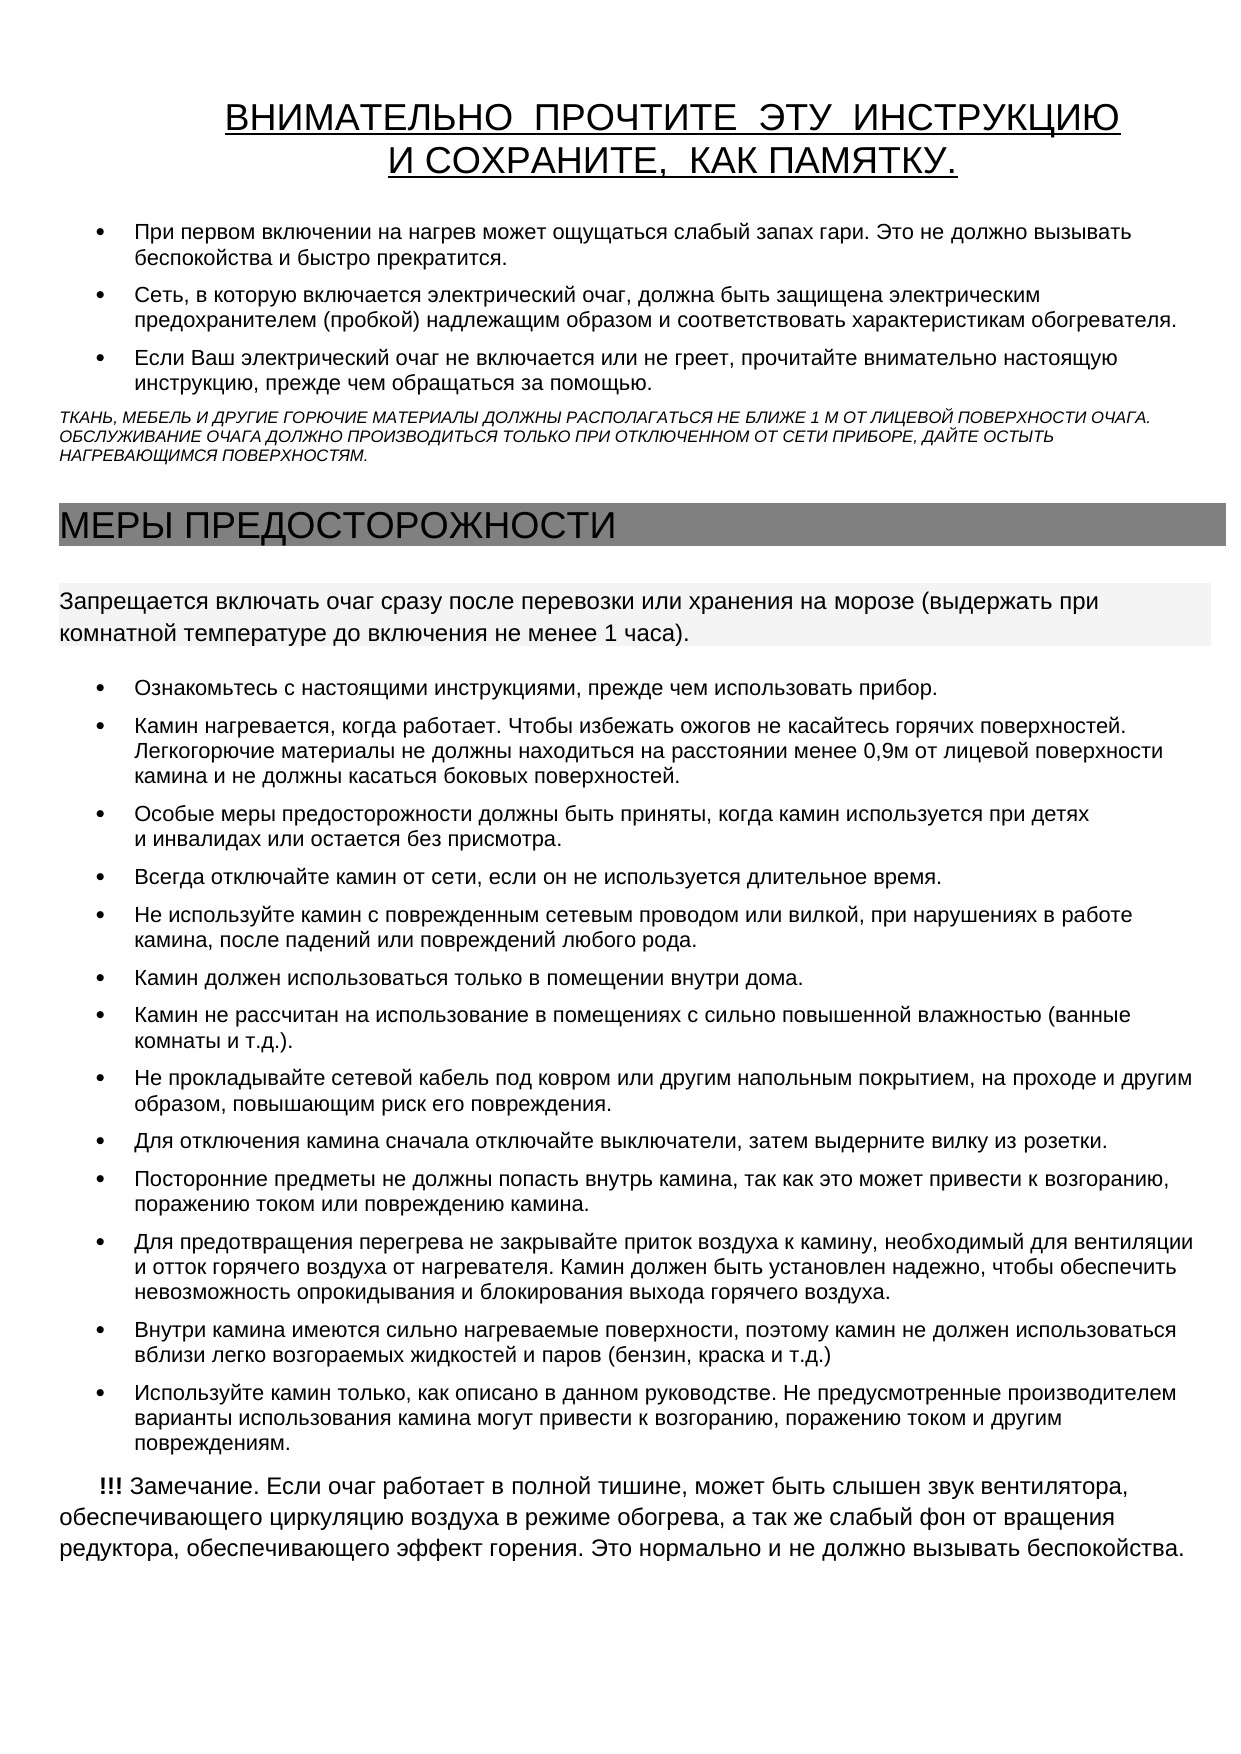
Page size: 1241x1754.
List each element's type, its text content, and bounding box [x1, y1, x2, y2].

list Посторонние предметы не должны попасть внутрь камина, так как это может привести к возгоранию, поражению током или повреждению камина. [97, 1166, 1211, 1216]
list И СОХРАНИТЕ, КАК ПАМЯТКУ. [134, 138, 1211, 182]
list Не используйте камин с поврежденным сетевым проводом или вилкой, при нарушениях в работе камина, после падений или повреждений любого рода. [97, 902, 1211, 952]
list Камин нагревается, когда работает. Чтобы избежать ожогов не касайтесь горячих поверхностей. Легкогорючие материалы не должны находиться на расстоянии менее 0,9м от лицевой поверхности камина и не должны касаться боковых поверхностей. [97, 713, 1211, 788]
list Используйте камин только, как описано в данном руководстве. Не предусмотренные производителем варианты использования камина могут привести к возгоранию, поражению током и другим повреждениям. [97, 1380, 1211, 1455]
text ТКАНЬ, МЕБЕЛЬ И ДРУГИЕ ГОРЮЧИЕ МАТЕРИАЛЫ ДОЛЖНЫ РАСПОЛАГАТЬСЯ НЕ БЛИЖЕ 1 М ОТ ЛИЦЕВОЙ ПОВЕРХНОСТИ ОЧАГА. ОБСЛУЖИВАНИЕ ОЧАГА ДОЛЖНО ПРОИЗВОДИТЬСЯ ТОЛЬКО ПРИ ОТКЛЮЧЕННОМ ОТ СЕТИ ПРИБОРЕ, ДАЙТЕ ОСТЫТЬ НАГРЕВАЮЩИМСЯ ПОВЕРХНОСТЯМ. [59, 408, 1211, 465]
list Ознакомьтесь с настоящими инструкциями, прежде чем использовать прибор. [97, 675, 1211, 700]
list Всегда отключайте камин от сети, если он не используется длительное время. [97, 864, 1211, 889]
list ВНИМАТЕЛЬНО ПРОЧТИТЕ ЭТУ ИНСТРУКЦИЮ [134, 95, 1211, 138]
list Особые меры предосторожности должны быть приняты, когда камин используется при детях и инвалидах или остается без присмотра. [97, 801, 1211, 851]
text !!! Замечание. Если очаг работает в полной тишине, может быть слышен звук вентилятора, обеспечивающего циркуляцию воздуха в режиме обогрева, а так же слабый фон от вращения редуктора, обеспечивающего эффект горения. Это нормально и не должно вызывать беспокойства. [59, 1468, 1211, 1562]
text Запрещается включать очаг сразу после перевозки или хранения на морозе (выдержать при комнатной температуре до включения не менее 1 часа). [59, 583, 1211, 646]
list Для отключения камина сначала отключайте выключатели, затем выдерните вилку из розетки. [97, 1128, 1211, 1153]
list Внутри камина имеются сильно нагреваемые поверхности, поэтому камин не должен использоваться вблизи легко возгораемых жидкостей и паров (бензин, краска и т.д.) [97, 1317, 1211, 1367]
list Для предотвращения перегрева не закрывайте приток воздуха к камину, необходимый для вентиляции и отток горячего воздуха от нагревателя. Камин должен быть установлен надежно, чтобы обеспечить невозможность опрокидывания и блокирования выхода горячего воздуха. [97, 1229, 1211, 1304]
list Не прокладывайте сетевой кабель под ковром или другим напольным покрытием, на проходе и другим образом, повышающим риск его повреждения. [97, 1065, 1211, 1116]
list При первом включении на нагрев может ощущаться слабый запах гари. Это не должно вызывать беспокойства и быстро прекратится. [97, 219, 1211, 269]
list Если Ваш электрический очаг не включается или не греет, прочитайте внимательно настоящую инструкцию, прежде чем обращаться за помощью. [97, 345, 1211, 395]
list Камин не рассчитан на использование в помещениях с сильно повышенной влажностью (ванные комнаты и т.д.). [97, 1002, 1211, 1053]
list Сеть, в которую включается электрический очаг, должна быть защищена электрическим предохранителем (пробкой) надлежащим образом и соответствовать характеристикам обогревателя. [97, 282, 1211, 332]
list Камин должен использоваться только в помещении внутри дома. [97, 964, 1211, 990]
